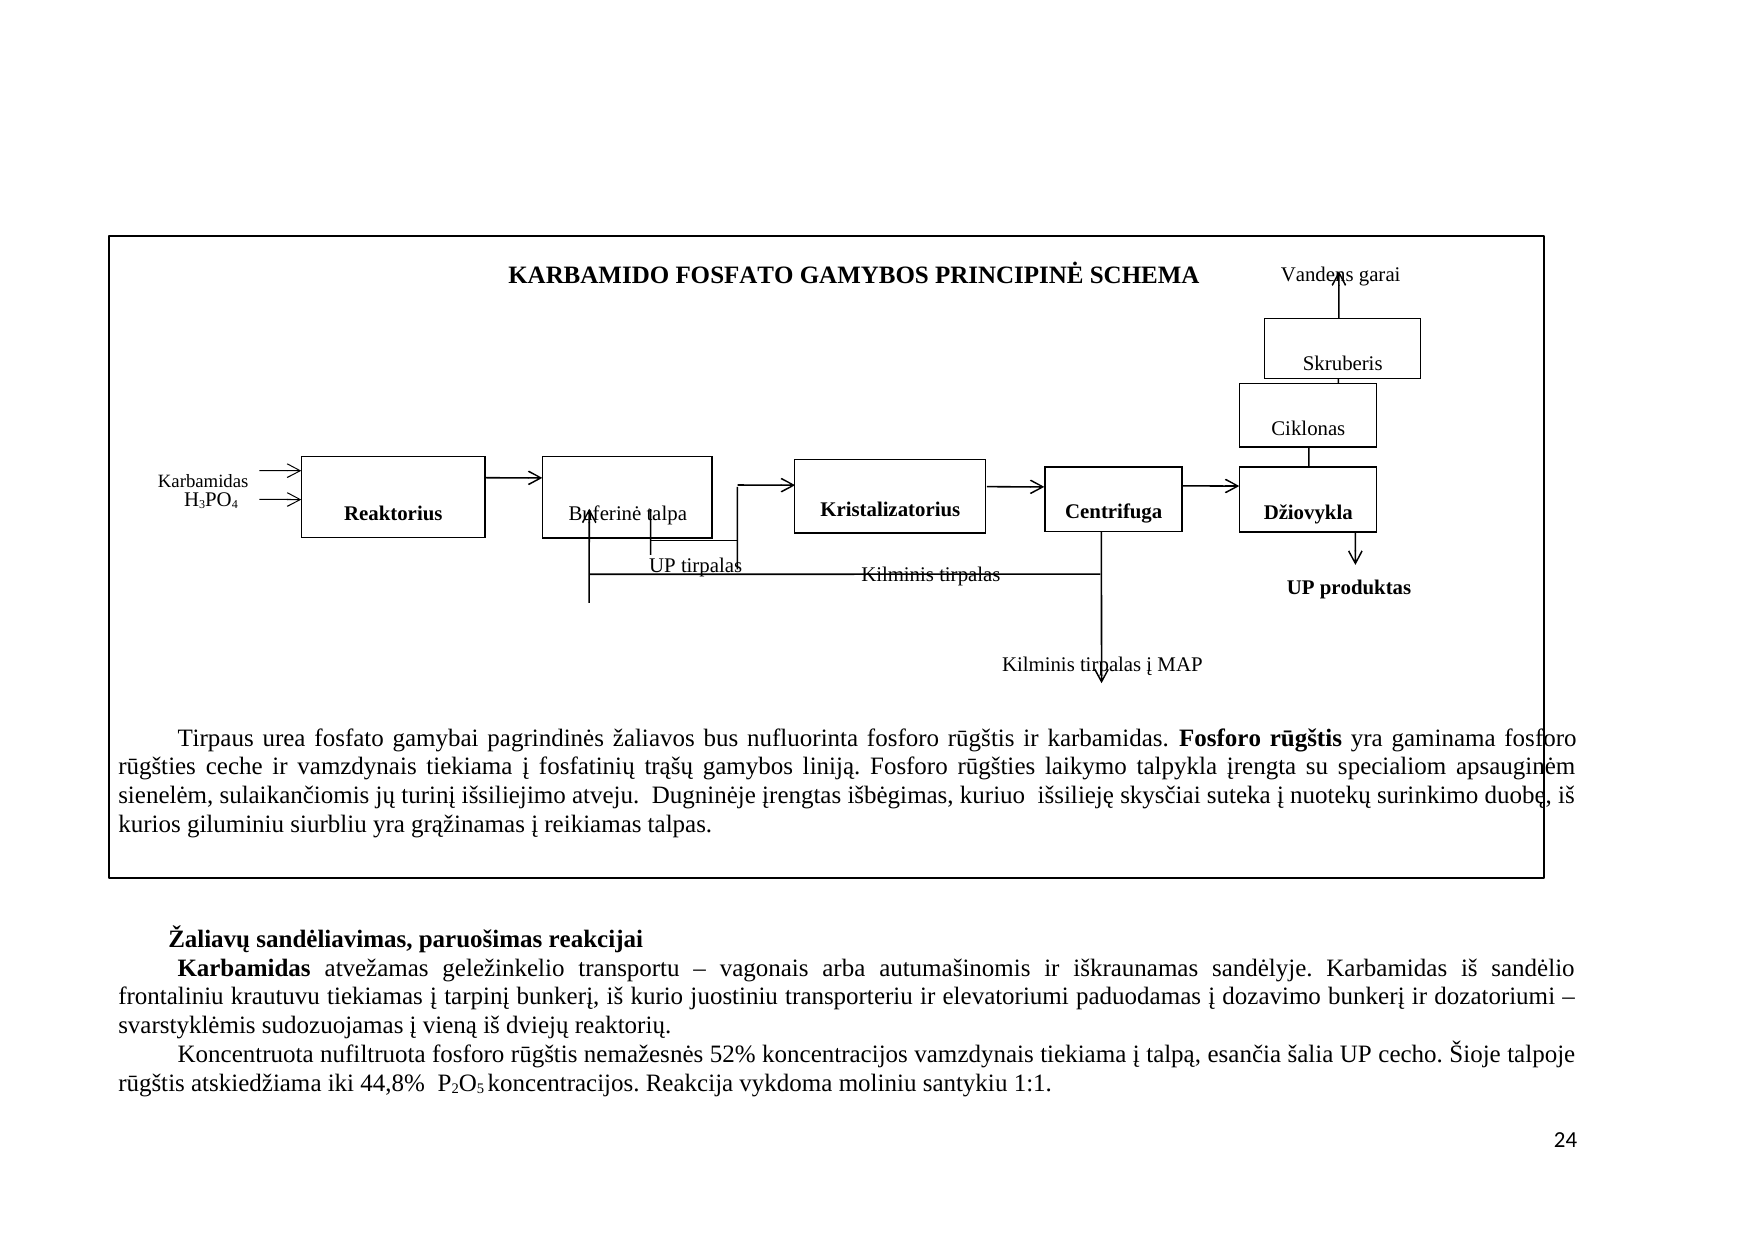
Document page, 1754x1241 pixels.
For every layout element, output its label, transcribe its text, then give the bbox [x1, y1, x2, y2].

text Koncentruota nufiltruota fosforo rūgštis nemažesnės 52% koncentracijos vamzdynais tiekiama į talpą, esančia šalia UP cecho. Šioje talpoje rūgštis atskiedžiama iki 44,8% P2O5 koncentracijos. Reakcija vykdoma moliniu santykiu 1:1. [118, 1039, 1577, 1096]
text Žaliavų sandėliavimas, paruošimas reakcijai [156, 924, 1577, 953]
text Tirpaus urea fosfato gamybai pagrindinės žaliavos bus nufluorinta fosforo rūgštis ir karbamidas. Fosforo rūgštis yra gaminama fosforo rūgšties ceche ir vamzdynais tiekiama į fosfatinių trąšų gamybos liniją. Fosforo rūgšties laikymo talpykla įrengta su specialiom apsauginėm sienelėm, sulaikančiomis jų turinį išsiliejimo atveju. Dugninėje įrengtas išbėgimas, kuriuo išsilieję skysčiai suteka į nuotekų surinkimo duobę, iš kurios giluminiu siurbliu yra grąžinamas į reikiamas talpas. [118, 723, 1543, 838]
text Karbamidas atvežamas geležinkelio transportu – vagonais arba autumašinomis ir iškraunamas sandėlyje. Karbamidas iš sandėlio frontaliniu krautuvu tiekiamas į tarpinį bunkerį, iš kurio juostiniu transporteriu ir elevatoriumi paduodamas į dozavimo bunkerį ir dozatoriumi – svarstyklėmis sudozuojamas į vieną iš dviejų reaktorių. [118, 953, 1577, 1039]
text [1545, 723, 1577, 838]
